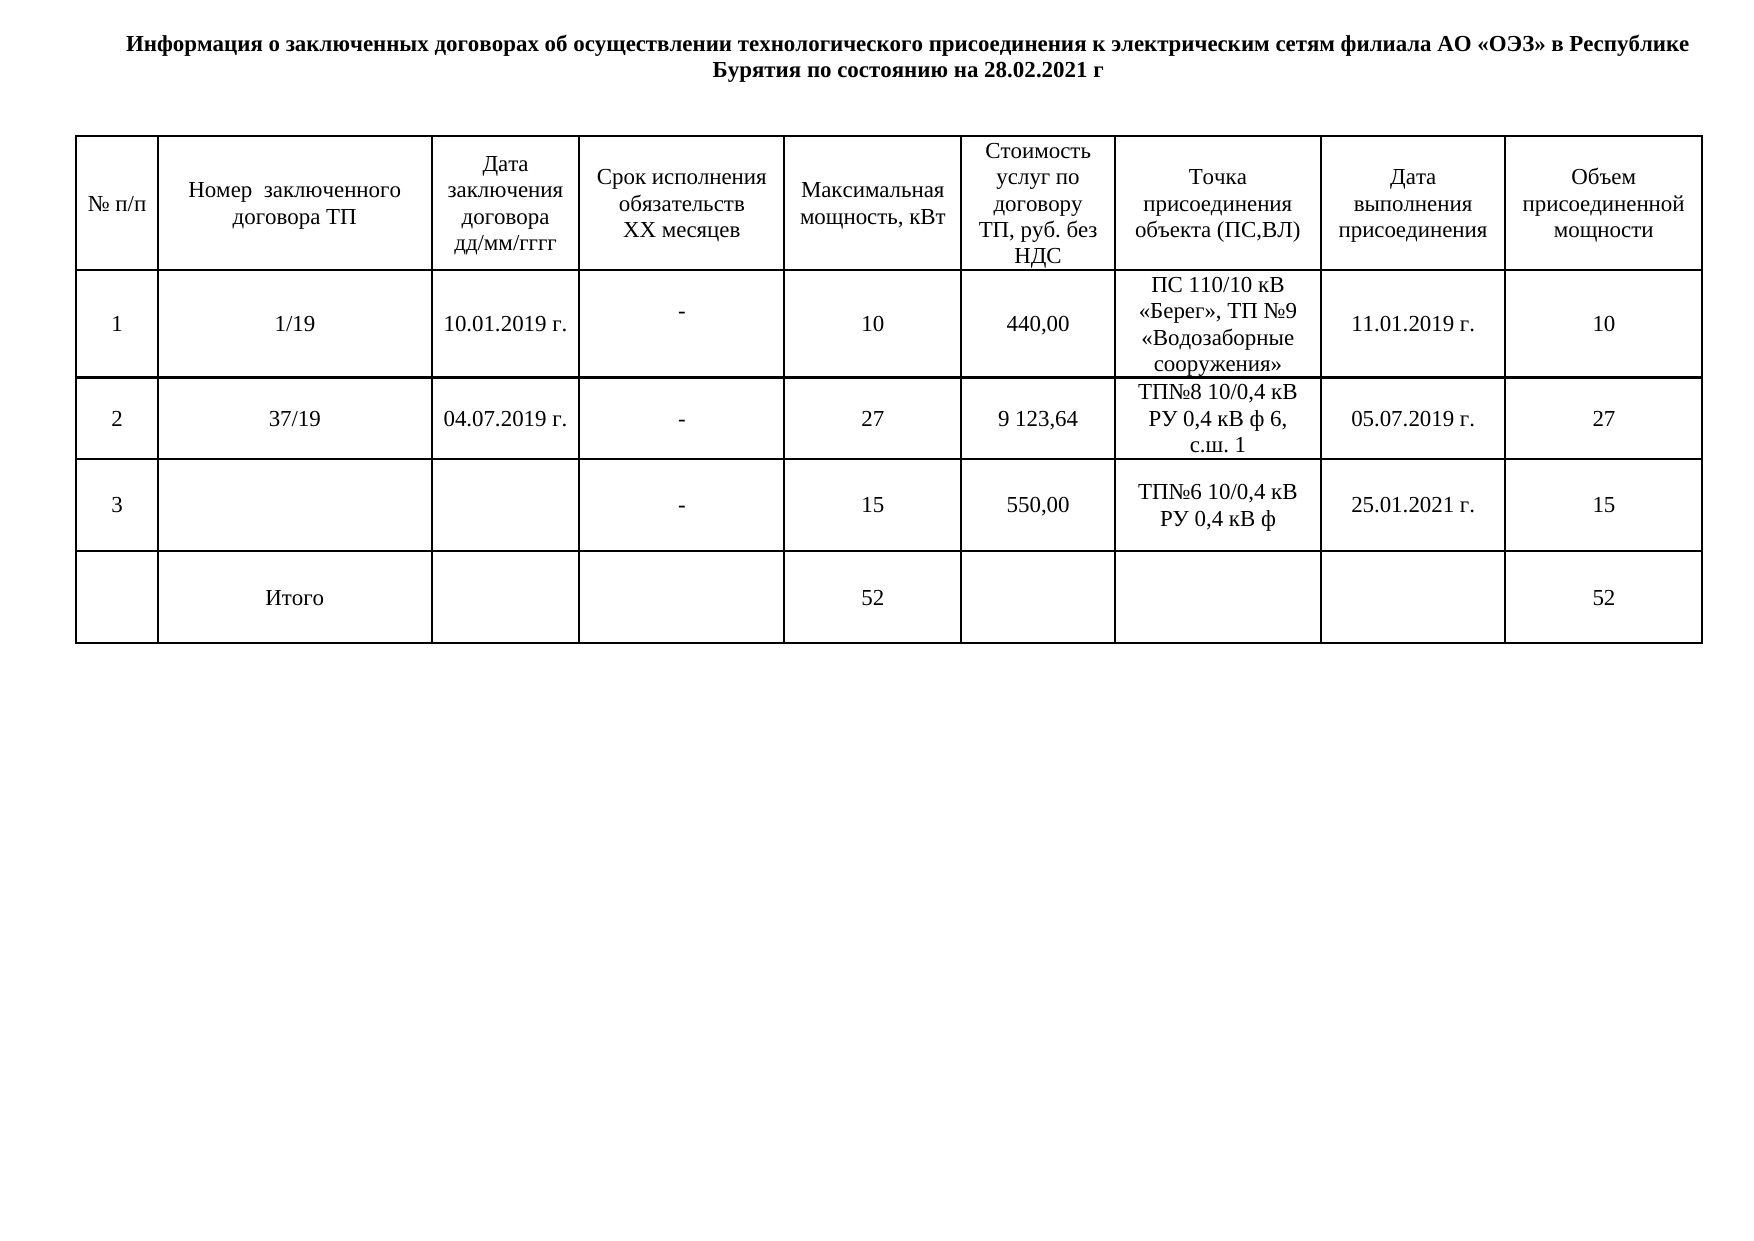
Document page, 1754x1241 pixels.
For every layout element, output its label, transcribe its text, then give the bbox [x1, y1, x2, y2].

table_cell 11.01.2019 г. [1322, 271, 1504, 376]
table_cell 37/19 [159, 379, 431, 457]
table_cell 52 [1506, 552, 1701, 642]
table_cell [433, 552, 578, 642]
table_cell 550,00 [962, 460, 1114, 550]
table_cell Итого [159, 552, 431, 642]
table_cell 10 [785, 271, 960, 376]
table_cell Срок исполнения обязательств ХХ месяцев [580, 137, 783, 269]
table_cell 27 [785, 379, 960, 457]
table_cell 27 [1506, 379, 1701, 457]
table_header Информация о заключенных договорах об осуществлении технологического присоединения к электрическим сетям филиала АО «ОЭЗ» в Республике Бурятия по состоянию на 28.02.2021 г [76, 30, 1702, 135]
table_cell - [580, 271, 783, 376]
table_cell Дата заключения договора дд/мм/гггг [433, 137, 578, 269]
table_cell [159, 460, 431, 550]
table_cell [580, 552, 783, 642]
table_cell 05.07.2019 г. [1322, 379, 1504, 457]
table_cell 25.01.2021 г. [1322, 460, 1504, 550]
table_cell 10.01.2019 г. [433, 271, 578, 376]
table_cell 1/19 [159, 271, 431, 376]
table_cell 04.07.2019 г. [433, 379, 578, 457]
table_cell 9 123,64 [962, 379, 1114, 457]
table_cell ТП№8 10/0,4 кВ РУ 0,4 кВ ф 6, с.ш. 1 [1116, 379, 1320, 457]
table_cell ПС 110/10 кВ «Берег», ТП №9 «Водозаборные сооружения» [1116, 271, 1320, 376]
table_cell Номер заключенного договора ТП [159, 137, 431, 269]
table_cell - [580, 379, 783, 457]
table_cell 15 [785, 460, 960, 550]
table_cell Точка присоединения объекта (ПС,ВЛ) [1116, 137, 1320, 269]
table_cell [77, 552, 157, 642]
table_cell [1116, 552, 1320, 642]
table_cell 3 [77, 460, 157, 550]
table_cell - [580, 460, 783, 550]
table_cell 440,00 [962, 271, 1114, 376]
table_cell 1 [77, 271, 157, 376]
table_cell [962, 552, 1114, 642]
table_cell 52 [785, 552, 960, 642]
table_cell 15 [1506, 460, 1701, 550]
table_cell 2 [77, 379, 157, 457]
table_cell Объем присоединенной мощности [1506, 137, 1701, 269]
table_cell [1322, 552, 1504, 642]
table_cell [433, 460, 578, 550]
table_cell ТП№6 10/0,4 кВ РУ 0,4 кВ ф [1116, 460, 1320, 550]
table_cell Дата выполнения присоединения [1322, 137, 1504, 269]
table_cell Максимальная мощность, кВт [785, 137, 960, 269]
table_cell 10 [1506, 271, 1701, 376]
table_cell Стоимость услуг по договору ТП, руб. без НДС [962, 137, 1114, 269]
table_cell № п/п [77, 137, 157, 269]
